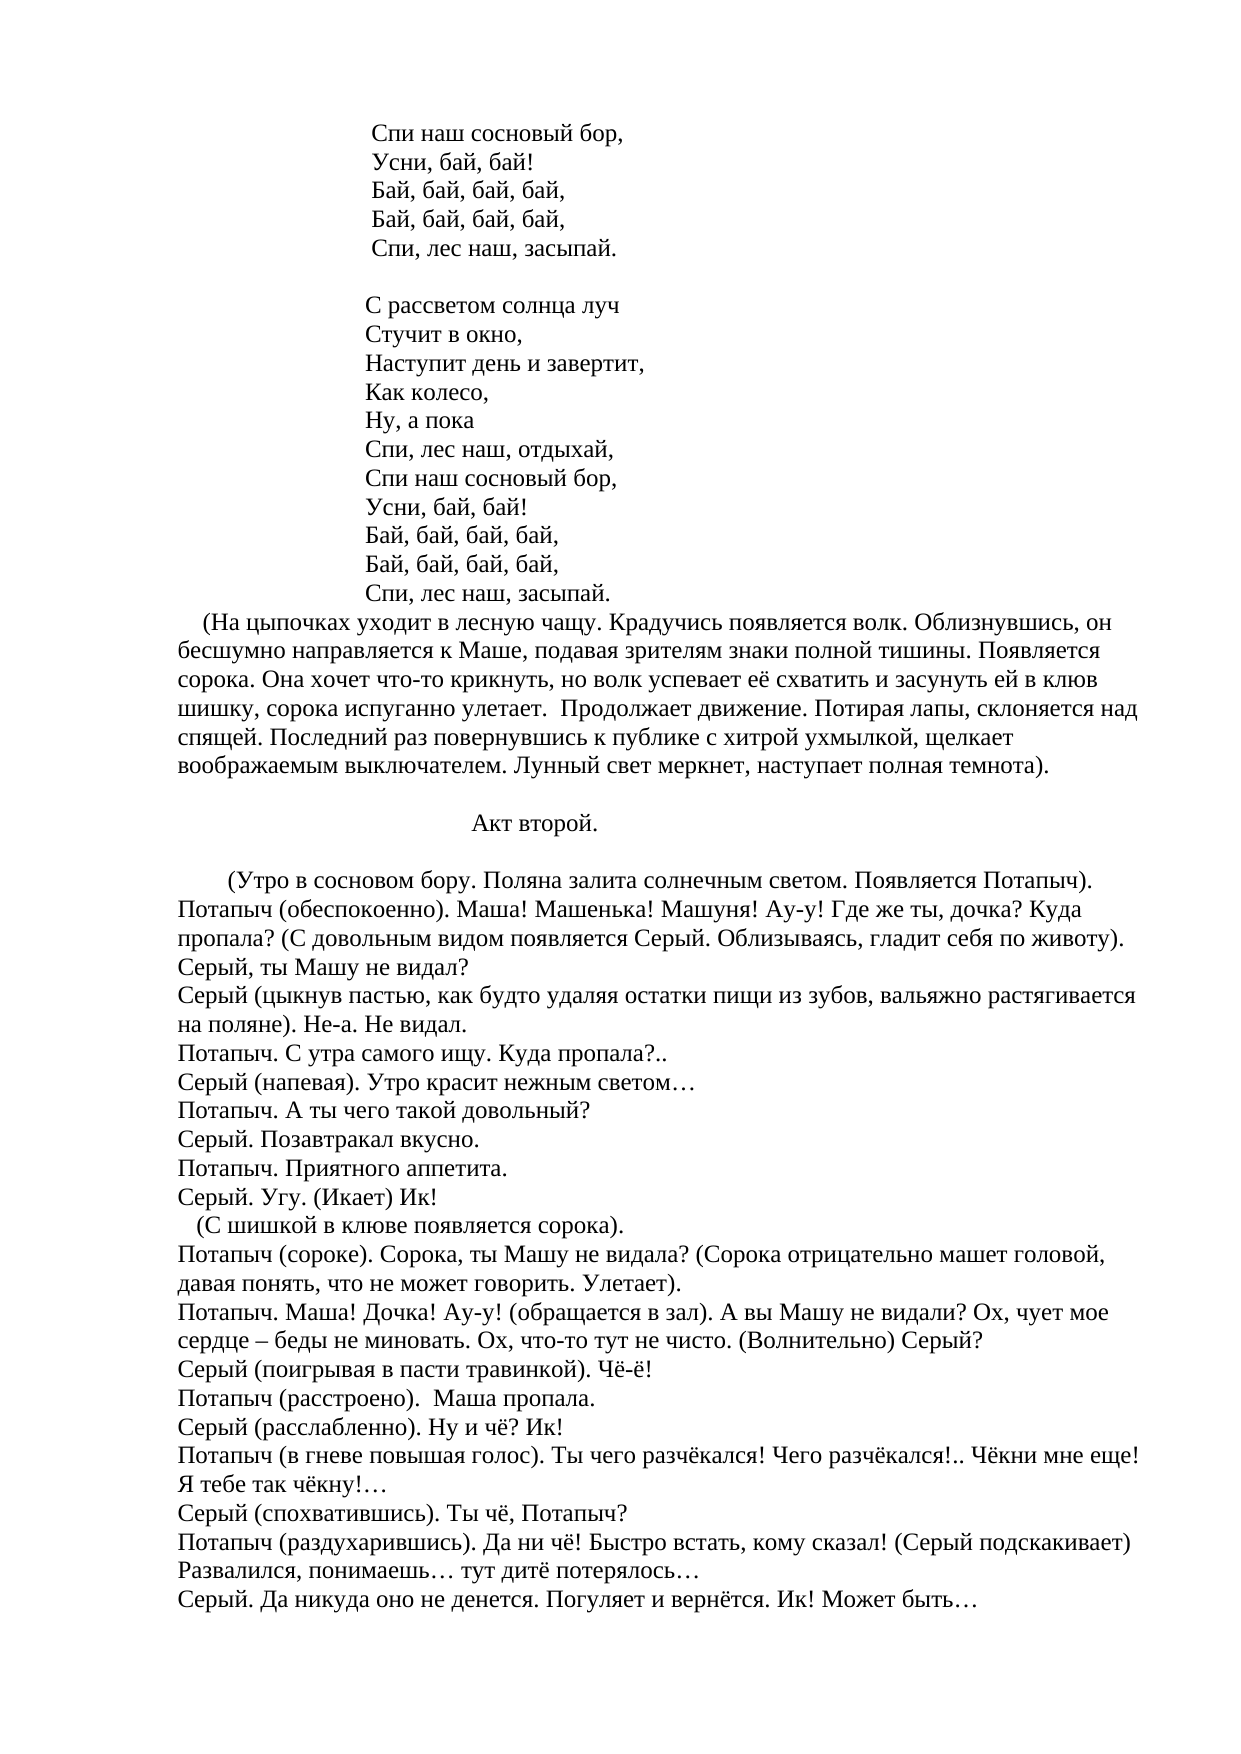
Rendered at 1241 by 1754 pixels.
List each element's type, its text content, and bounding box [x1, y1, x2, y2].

text Серый (спохватившись). Ты чё, Потапыч? [177, 1498, 1152, 1527]
text Потапыч (обеспокоенно). Маша! Машенька! Машуня! Ау-у! Где же ты, дочка? Куда пропала? (С довольным видом появляется Серый. Облизываясь, гладит себя по животу). Серый, ты Машу не видал? [177, 894, 1152, 981]
text Акт второй. [177, 808, 1152, 837]
text Серый (расслабленно). Ну и чё? Ик! [177, 1412, 1152, 1441]
text (Утро в сосновом бору. Поляна залита солнечным светом. Появляется Потапыч). [177, 866, 1152, 894]
text Серый. Да никуда оно не денется. Погуляет и вернётся. Ик! Может быть… [177, 1584, 1152, 1613]
text Усни, бай, бай! [177, 147, 1152, 176]
text Серый (поигрывая в пасти травинкой). Чё-ё! [177, 1354, 1152, 1383]
text Усни, бай, бай! [177, 492, 1152, 521]
text Наступит день и завертит, [177, 348, 1152, 377]
text Серый. Угу. (Икает) Ик! [177, 1182, 1152, 1211]
text Потапыч (раздухарившись). Да ни чё! Быстро встать, кому сказал! (Серый подскакивает) Развалился, понимаешь… тут дитё потерялось… [177, 1527, 1152, 1584]
text Серый (напевая). Утро красит нежным светом… [177, 1067, 1152, 1096]
text Потапыч. Маша! Дочка! Ау-у! (обращается в зал). А вы Машу не видали? Ох, чует мое сердце – беды не миновать. Ох, что-то тут не чисто. (Волнительно) Серый? [177, 1297, 1152, 1354]
text Бай, бай, бай, бай, [177, 549, 1152, 578]
text Стучит в окно, [177, 319, 1152, 348]
text Спи, лес наш, засыпай. [177, 578, 1152, 607]
text Серый. Позавтракал вкусно. [177, 1124, 1152, 1153]
text Как колесо, [177, 377, 1152, 406]
text Спи наш сосновый бор, [177, 118, 1152, 147]
text Спи наш сосновый бор, [177, 463, 1152, 492]
text Бай, бай, бай, бай, [177, 176, 1152, 204]
text (С шишкой в клюве появляется сорока). [177, 1211, 1152, 1239]
text Бай, бай, бай, бай, [177, 521, 1152, 549]
text Ну, а пока [177, 406, 1152, 434]
text Потапыч. С утра самого ищу. Куда пропала?.. [177, 1038, 1152, 1067]
text Потапыч. Приятного аппетита. [177, 1153, 1152, 1182]
text Спи, лес наш, засыпай. [177, 233, 1152, 262]
text С рассветом солнца луч [177, 291, 1152, 319]
text Потапыч. А ты чего такой довольный? [177, 1096, 1152, 1124]
text (На цыпочках уходит в лесную чащу. Крадучись появляется волк. Облизнувшись, он бесшумно направляется к Маше, подавая зрителям знаки полной тишины. Появляется сорока. Она хочет что-то крикнуть, но волк успевает её схватить и засунуть ей в клюв шишку, сорока испуганно улетает. Продолжает движение. Потирая лапы, склоняется над спящей. Последний раз повернувшись к публике с хитрой ухмылкой, щелкает воображаемым выключателем. Лунный свет меркнет, наступает полная темнота). [177, 607, 1152, 779]
text Потапыч (в гневе повышая голос). Ты чего разчёкался! Чего разчёкался!.. Чёкни мне еще! Я тебе так чёкну!… [177, 1441, 1152, 1498]
text Серый (цыкнув пастью, как будто удаляя остатки пищи из зубов, вальяжно растягивается на поляне). Не-а. Не видал. [177, 981, 1152, 1038]
text Потапыч (сороке). Сорока, ты Машу не видала? (Сорока отрицательно машет головой, давая понять, что не может говорить. Улетает). [177, 1239, 1152, 1297]
text Спи, лес наш, отдыхай, [177, 434, 1152, 463]
text Бай, бай, бай, бай, [177, 204, 1152, 233]
text Потапыч (расстроено). Маша пропала. [177, 1383, 1152, 1412]
